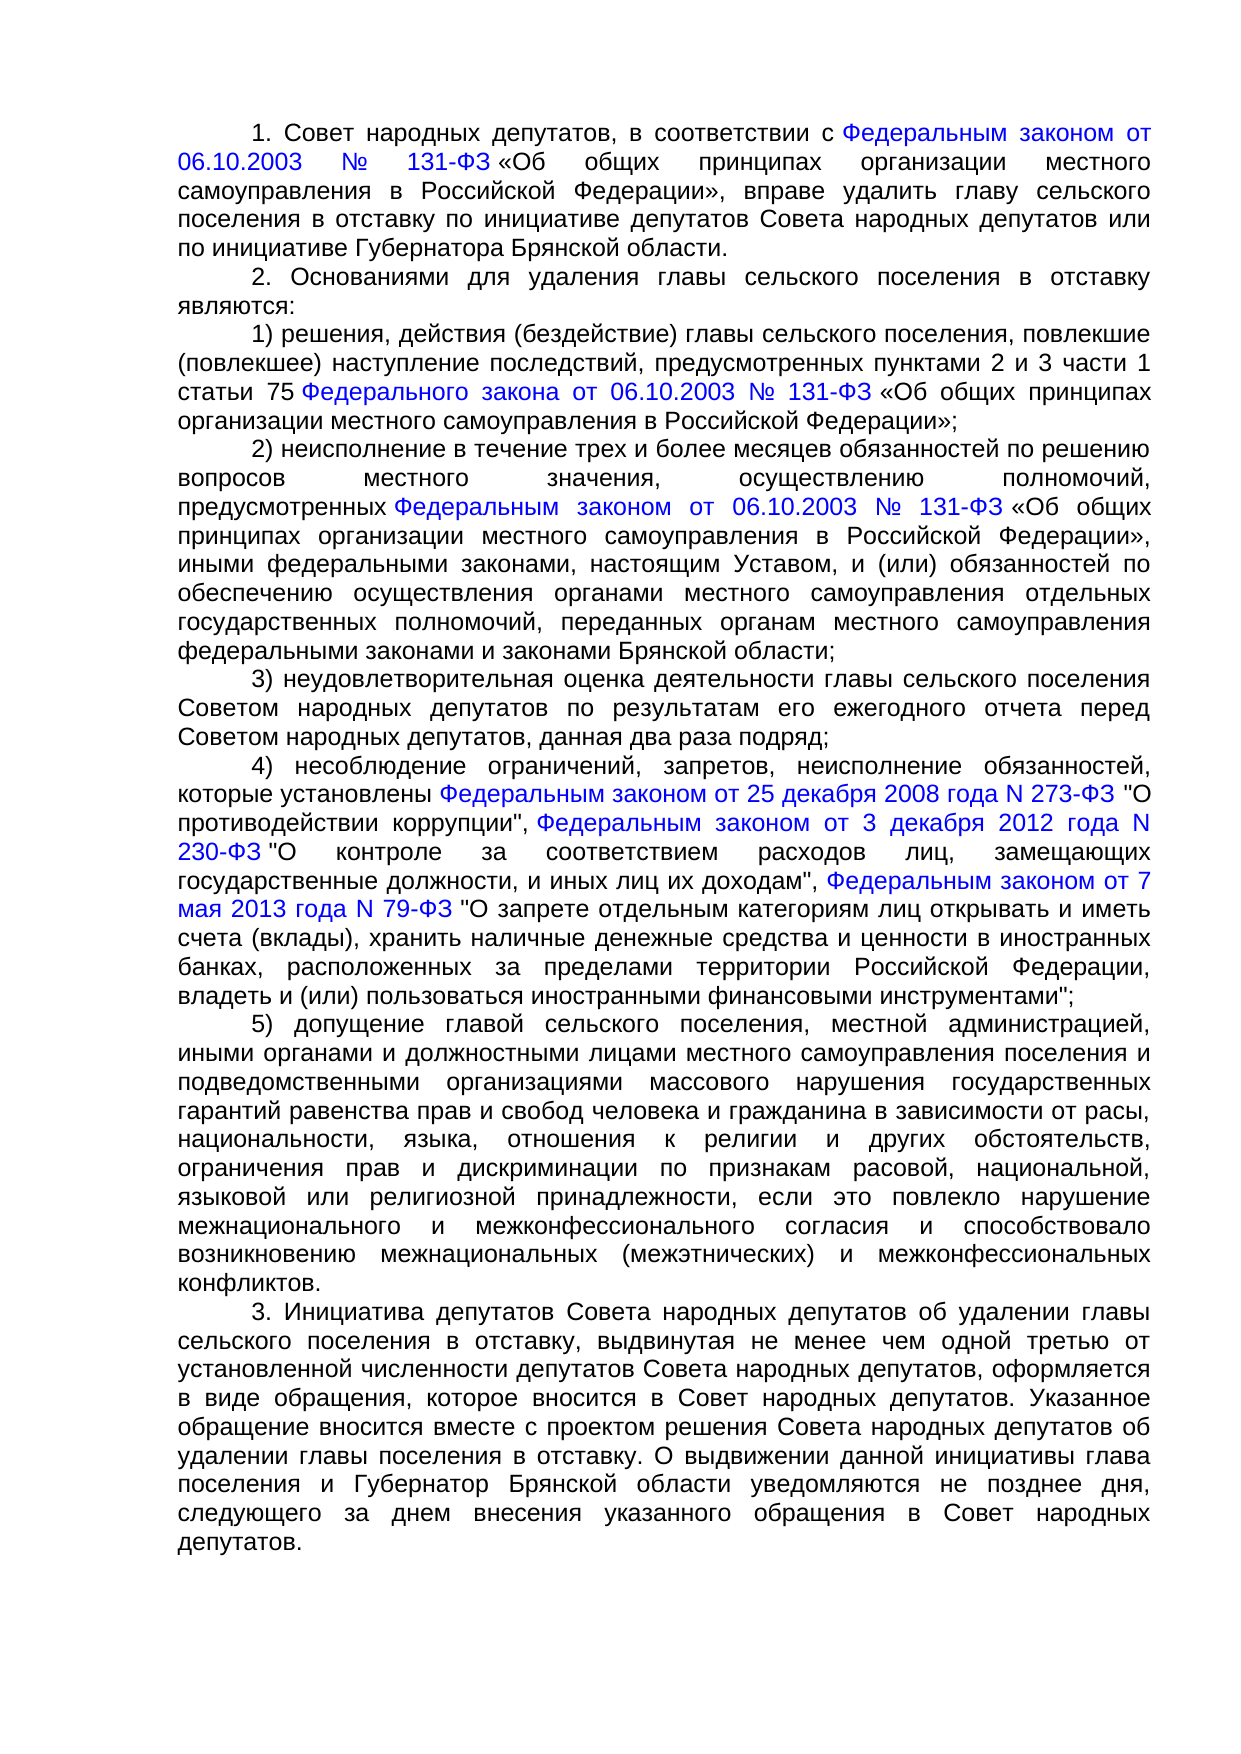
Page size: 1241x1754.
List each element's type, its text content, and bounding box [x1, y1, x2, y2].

text 1) решения, действия (бездействие) главы сельского поселения, повлекшие (повлекшее) наступление последствий, предусмотренных пунктами 2 и 3 части 1 статьи 75 Федерального закона от 06.10.2003 № 131-ФЗ «Об общих принципах организации местного самоуправления в Российской Федерации»; [177, 319, 1152, 434]
text 2. Основаниями для удаления главы сельского поселения в отставку являются: [177, 262, 1152, 319]
text 3. Инициатива депутатов Совета народных депутатов об удалении главы сельского поселения в отставку, выдвинутая не менее чем одной третью от установленной численности депутатов Совета народных депутатов, оформляется в виде обращения, которое вносится в Совет народных депутатов. Указанное обращение вносится вместе с проектом решения Совета народных депутатов об удалении главы поселения в отставку. О выдвижении данной инициативы глава поселения и Губернатор Брянской области уведомляются не позднее дня, следующего за днем внесения указанного обращения в Совет народных депутатов. [177, 1297, 1152, 1556]
text 3) неудовлетворительная оценка деятельности главы сельского поселения Советом народных депутатов по результатам его ежегодного отчета перед Советом народных депутатов, данная два раза подряд; [177, 664, 1152, 751]
text 1. Совет народных депутатов, в соответствии с Федеральным законом от 06.10.2003 № 131-ФЗ «Об общих принципах организации местного самоуправления в Российской Федерации», вправе удалить главу сельского поселения в отставку по инициативе депутатов Совета народных депутатов или по инициативе Губернатора Брянской области. [177, 118, 1152, 262]
text 2) неисполнение в течение трех и более месяцев обязанностей по решению вопросов местного значения, осуществлению полномочий, предусмотренных Федеральным законом от 06.10.2003 № 131-ФЗ «Об общих принципах организации местного самоуправления в Российской Федерации», иными федеральными законами, настоящим Уставом, и (или) обязанностей по обеспечению осуществления органами местного самоуправления отдельных государственных полномочий, переданных органам местного самоуправления федеральными законами и законами Брянской области; [177, 434, 1152, 664]
text 4) несоблюдение ограничений, запретов, неисполнение обязанностей, которые установлены Федеральным законом от 25 декабря 2008 года N 273-ФЗ "О противодействии коррупции", Федеральным законом от 3 декабря 2012 года N 230-ФЗ "О контроле за соответствием расходов лиц, замещающих государственные должности, и иных лиц их доходам", Федеральным законом от 7 мая 2013 года N 79-ФЗ "О запрете отдельным категориям лиц открывать и иметь счета (вклады), хранить наличные денежные средства и ценности в иностранных банках, расположенных за пределами территории Российской Федерации, владеть и (или) пользоваться иностранными финансовыми инструментами"; [177, 751, 1152, 1009]
text 5) допущение главой сельского поселения, местной администрацией, иными органами и должностными лицами местного самоуправления поселения и подведомственными организациями массового нарушения государственных гарантий равенства прав и свобод человека и гражданина в зависимости от расы, национальности, языка, отношения к религии и других обстоятельств, ограничения прав и дискриминации по признакам расовой, национальной, языковой или религиозной принадлежности, если это повлекло нарушение межнационального и межконфессионального согласия и способствовало возникновению межнациональных (межэтнических) и межконфессиональных конфликтов. [177, 1009, 1152, 1297]
